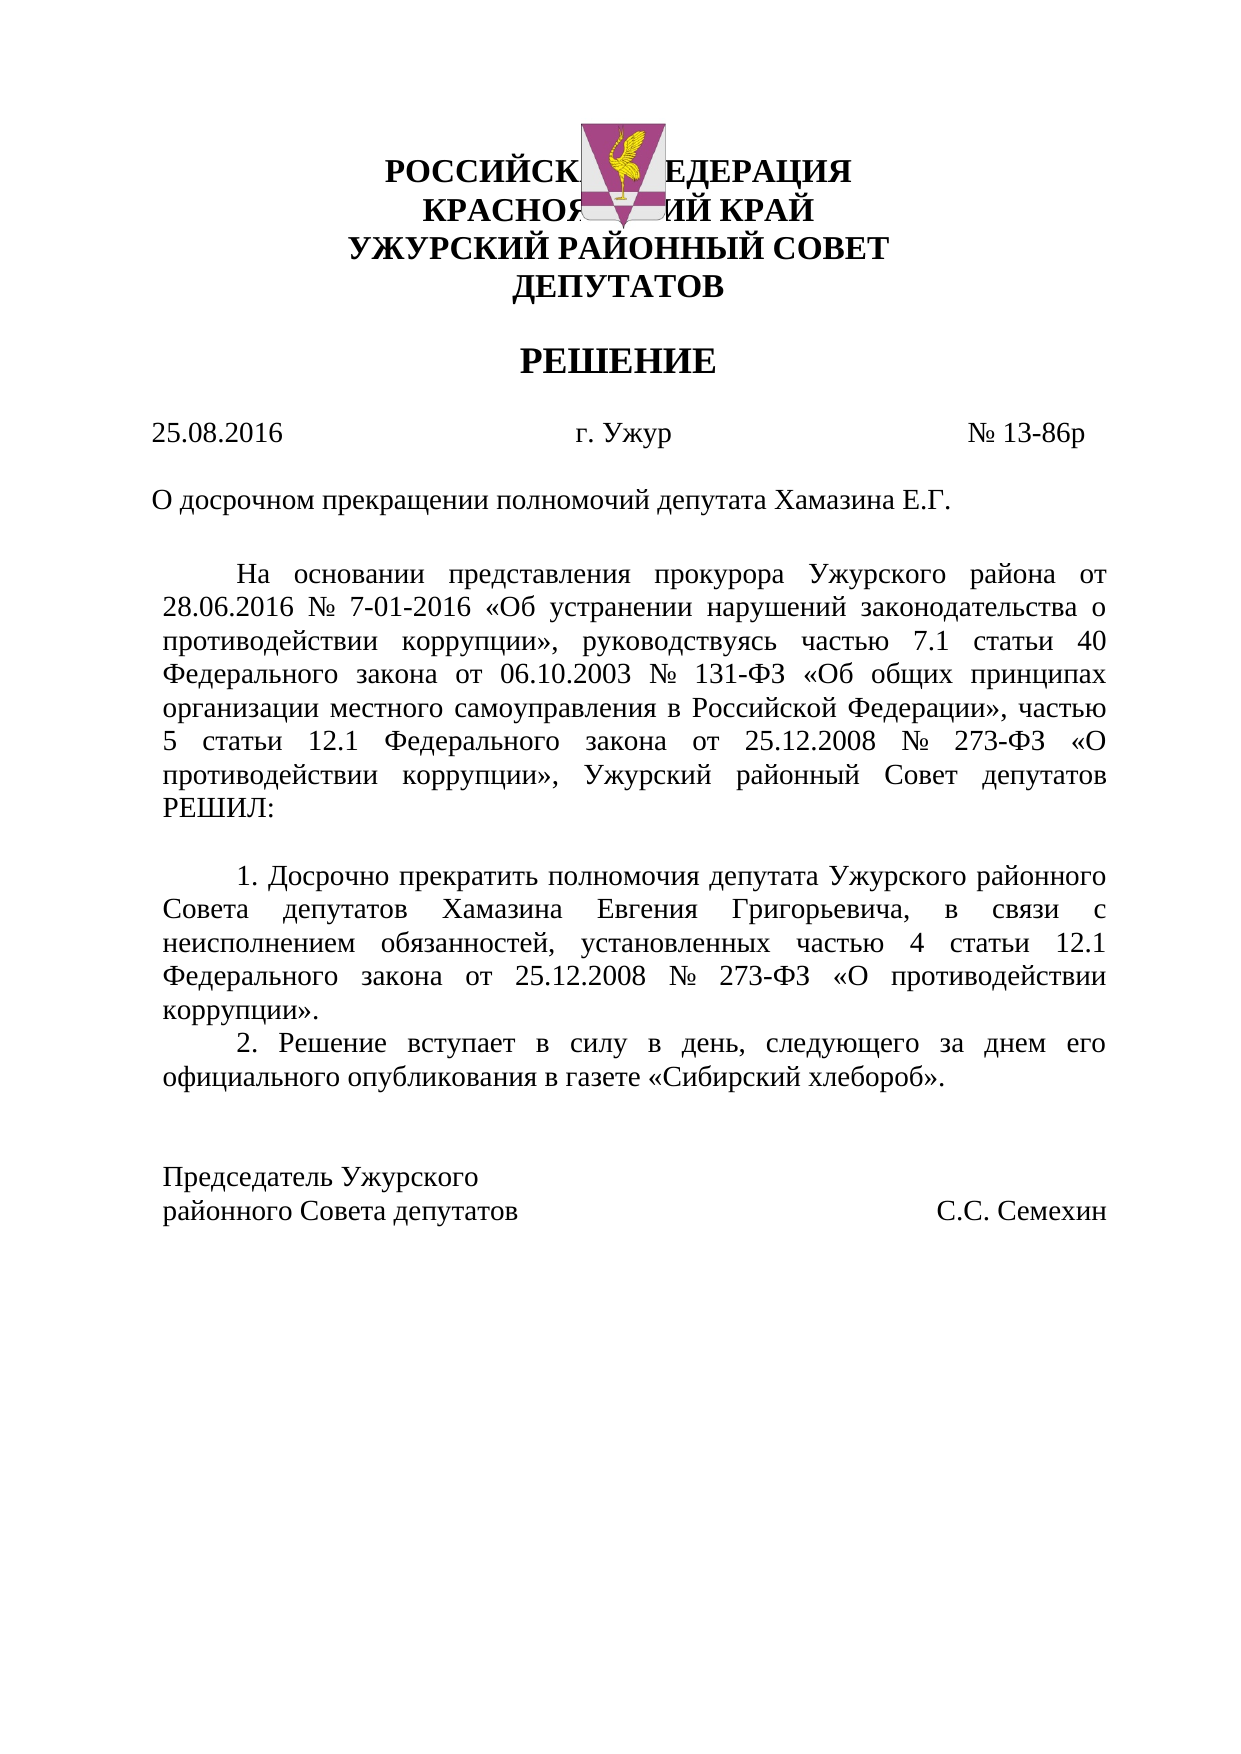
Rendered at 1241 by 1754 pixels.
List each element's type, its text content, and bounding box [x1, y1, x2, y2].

table_cell № 13-86р [785, 415, 1096, 449]
title 1. Досрочно прекратить полномочия депутата Ужурского районного Совета депутатов Хамазина Евгения Григорьевича, в связи с неисполнением обязанностей, установленных частью 4 статьи 12.1 Федерального закона от 25.12.2008 № 273-ФЗ «О противодействии коррупции». [162, 858, 1107, 1025]
table_cell О досрочном прекращении полномочий депутата Хамазина Е.Г. [140, 449, 1096, 522]
text районного Совета депутатов С.С. Семехин [162, 1193, 1107, 1227]
text 2. Решение вступает в силу в день, следующего за днем его официального опубликования в газете «Сибирский хлебороб». [162, 1025, 1107, 1092]
table_cell 25.08.2016 [140, 415, 462, 449]
title На основании представления прокурора Ужурского района от 28.06.2016 № 7-01-2016 «Об устранении нарушений законодательства о противодействии коррупции», руководствуясь частью 7.1 статьи 40 Федерального закона от 06.10.2003 № 131-ФЗ «Об общих принципах организации местного самоуправления в Российской Федерации», частью 5 статьи 12.1 Федерального закона от 25.12.2008 № 273-ФЗ «О противодействии коррупции», Ужурский районный Совет депутатов РЕШИЛ: [162, 556, 1107, 824]
table_header РОССИЙСКАЯ ФЕДЕРАЦИЯ КРАСНОЯРСКИЙ КРАЙ УЖУРСКИЙ РАЙОННЫЙ СОВЕТ ДЕПУТАТОВ РЕШЕНИЕ [140, 118, 1096, 415]
text Председатель Ужурского [162, 1159, 1107, 1193]
table_cell г. Ужур [463, 415, 785, 449]
picture [581, 118, 666, 229]
